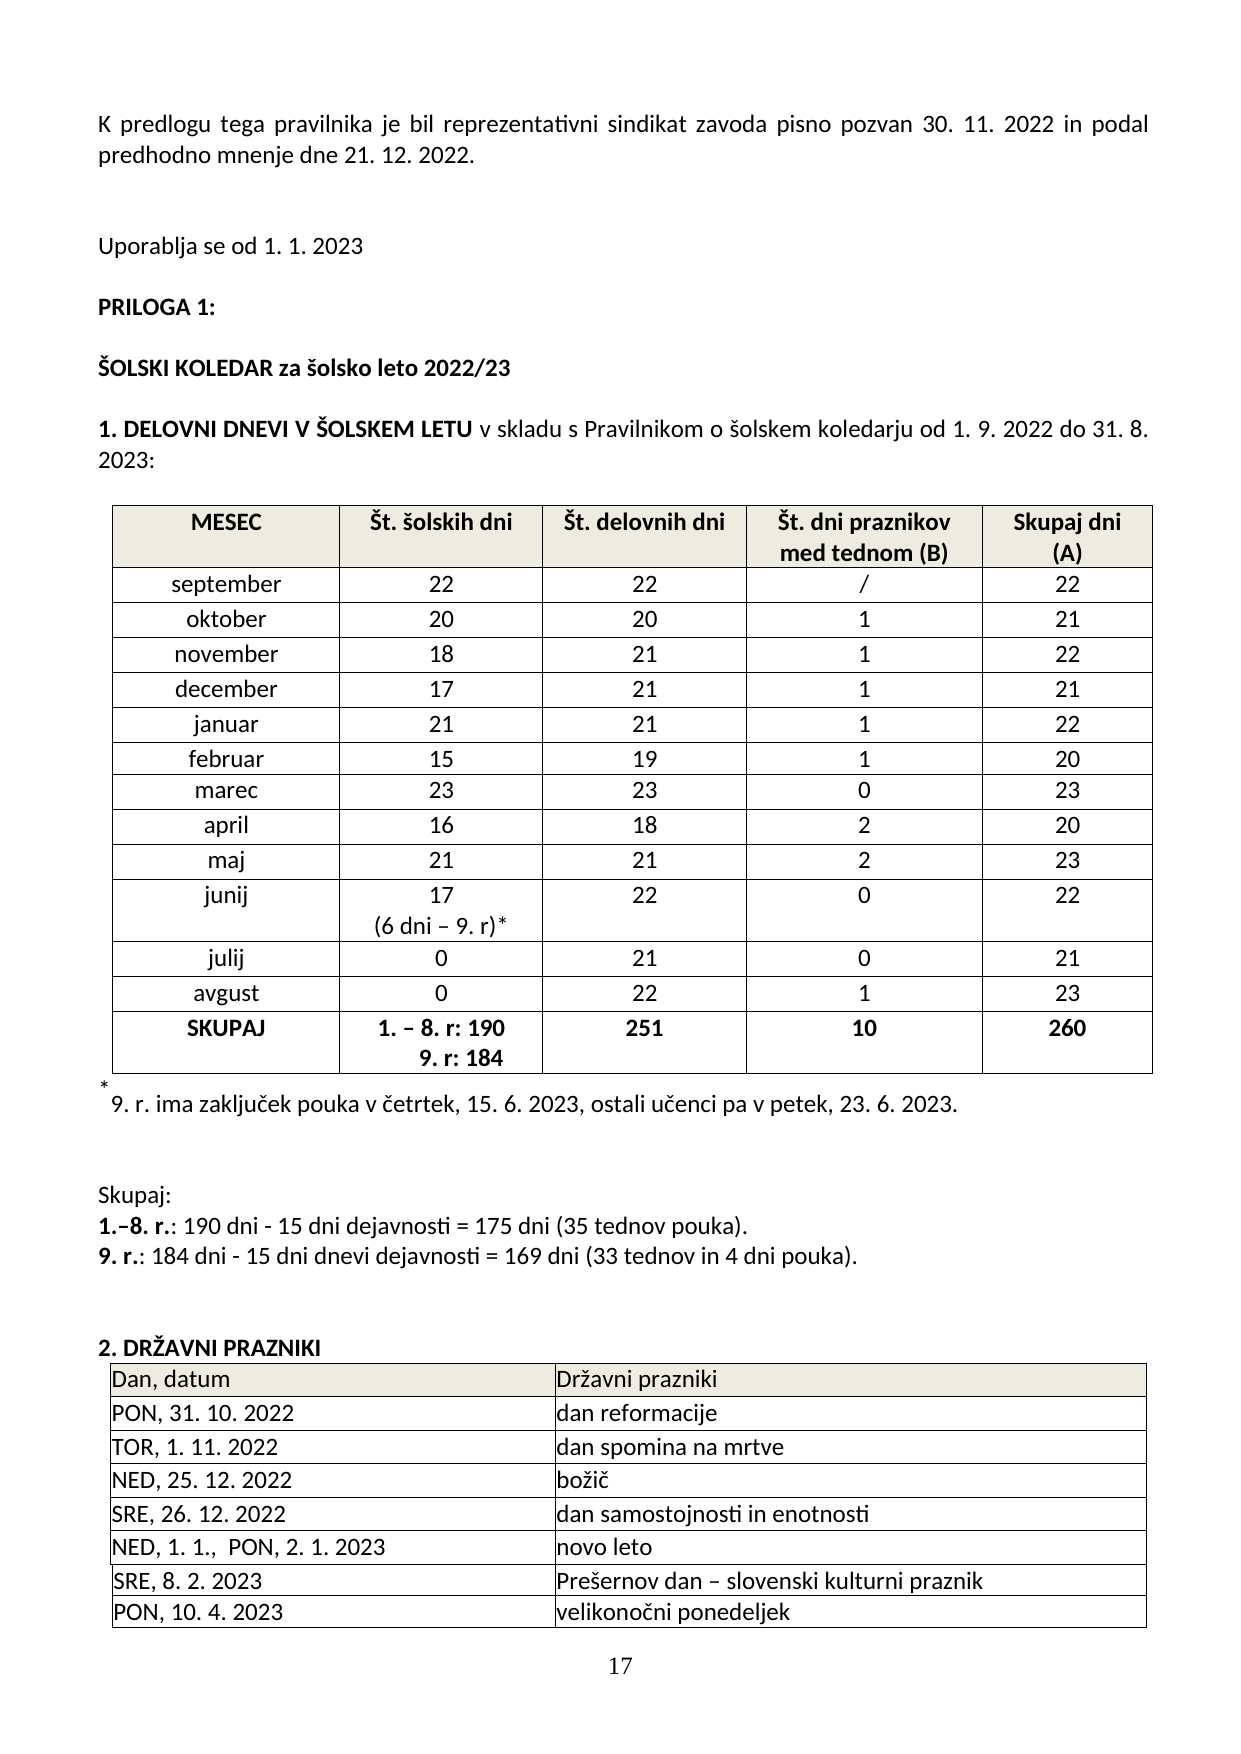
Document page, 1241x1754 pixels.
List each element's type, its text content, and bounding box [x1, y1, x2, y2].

text 9. r.: 184 dni - 15 dni dnevi dejavnosti = 169 dni (33 tednov in 4 dni pouka). [98, 1240, 1151, 1271]
table_header MESEC [113, 506, 339, 567]
table_cell 21 [983, 603, 1152, 637]
table_cell 1. – 8. r: 190 9. r: 184 [340, 1012, 542, 1073]
table_cell SRE, 8. 2. 2023 [113, 1565, 555, 1595]
table_cell NED, 1. 1., PON, 2. 1. 2023 [111, 1531, 555, 1564]
table_cell 21 [543, 845, 746, 879]
table_cell 2 [747, 845, 982, 879]
table_cell 20 [340, 603, 542, 637]
table_cell 22 [340, 568, 542, 602]
table_cell 20 [983, 743, 1152, 774]
table_cell 17 (6 dni – 9. r)* [340, 880, 542, 941]
table_cell 21 [543, 638, 746, 672]
table_cell 0 [340, 977, 542, 1011]
table_header Dan, datum [111, 1364, 555, 1396]
table_cell 10 [747, 1012, 982, 1073]
text Uporablja se od 1. 1. 2023 [98, 230, 1151, 261]
table_cell NED, 25. 12. 2022 [111, 1464, 555, 1497]
table_cell 22 [983, 638, 1152, 672]
text 1. DELOVNI DNEVI V ŠOLSKEM LETU v skladu s Pravilnikom o šolskem koledarju od 1. 9. 2022 do 31. 8. 2023: [98, 413, 1151, 474]
table_cell PON, 10. 4. 2023 [113, 1596, 555, 1627]
table_cell 1 [747, 708, 982, 742]
table_cell december [113, 673, 339, 707]
table_cell 1 [747, 603, 982, 637]
table_cell božič [556, 1464, 1146, 1497]
text ŠOLSKI KOLEDAR za šolsko leto 2022/23 [98, 352, 1151, 383]
table_cell 23 [340, 775, 542, 809]
table_cell 21 [340, 708, 542, 742]
table_cell 23 [983, 977, 1152, 1011]
table_cell 22 [983, 708, 1152, 742]
table_cell 17 [340, 673, 542, 707]
table_cell 21 [543, 673, 746, 707]
table_cell dan spomina na mrtve [556, 1431, 1146, 1463]
table_cell 16 [340, 810, 542, 844]
table_cell 2 [747, 810, 982, 844]
table_cell velikonočni ponedeljek [556, 1596, 1146, 1627]
table_cell 1 [747, 673, 982, 707]
table_cell 0 [747, 880, 982, 941]
table_cell februar [113, 743, 339, 774]
table_cell PON, 31. 10. 2022 [111, 1397, 555, 1429]
table_cell julij [113, 942, 339, 976]
table_cell 1 [747, 977, 982, 1011]
table_cell dan samostojnosti in enotnosti [556, 1498, 1146, 1530]
table_cell maj [113, 845, 339, 879]
table_cell 22 [543, 880, 746, 941]
table_cell oktober [113, 603, 339, 637]
table_cell dan reformacije [556, 1397, 1146, 1429]
text 1.–8. r.: 190 dni - 15 dni dejavnosti = 175 dni (35 tednov pouka). [98, 1210, 1151, 1240]
text *9. r. ima zaključek pouka v četrtek, 15. 6. 2023, ostali učenci pa v petek, 23. 6. 2023. [98, 1074, 1151, 1118]
table_header Št. dni praznikov med tednom (B) [747, 506, 982, 567]
table_cell april [113, 810, 339, 844]
table_cell 18 [543, 810, 746, 844]
table_cell 19 [543, 743, 746, 774]
table_cell 21 [543, 708, 746, 742]
table_cell 21 [543, 942, 746, 976]
table_cell 0 [747, 775, 982, 809]
table_cell 21 [983, 673, 1152, 707]
table_cell avgust [113, 977, 339, 1011]
table_cell 22 [543, 568, 746, 602]
table_cell TOR, 1. 11. 2022 [111, 1431, 555, 1463]
table_cell 22 [543, 977, 746, 1011]
table_cell marec [113, 775, 339, 809]
table_cell 21 [983, 942, 1152, 976]
table_header Št. delovnih dni [543, 506, 746, 567]
table_cell junij [113, 880, 339, 941]
table_cell november [113, 638, 339, 672]
table_header Skupaj dni (A) [983, 506, 1152, 567]
text 2. DRŽAVNI PRAZNIKI [98, 1332, 1151, 1362]
table_cell 20 [983, 810, 1152, 844]
table_cell 0 [747, 942, 982, 976]
table_cell 23 [543, 775, 746, 809]
table_cell SKUPAJ [113, 1012, 339, 1073]
table_cell 15 [340, 743, 542, 774]
table_header Št. šolskih dni [340, 506, 542, 567]
table_cell 1 [747, 638, 982, 672]
table_cell 251 [543, 1012, 746, 1073]
table_cell 18 [340, 638, 542, 672]
text K predlogu tega pravilnika je bil reprezentativni sindikat zavoda pisno pozvan 30. 11. 2022 in podal predhodno mnenje dne 21. 12. 2022. [98, 108, 1151, 169]
table_cell 0 [340, 942, 542, 976]
table_cell novo leto [556, 1531, 1146, 1564]
table_cell 260 [983, 1012, 1152, 1073]
table_cell SRE, 26. 12. 2022 [111, 1498, 555, 1530]
table_cell Prešernov dan – slovenski kulturni praznik [556, 1565, 1146, 1595]
table_cell januar [113, 708, 339, 742]
table_cell 23 [983, 845, 1152, 879]
table_cell 21 [340, 845, 542, 879]
table_header Državni prazniki [556, 1364, 1146, 1396]
table_cell 20 [543, 603, 746, 637]
table_cell 22 [983, 568, 1152, 602]
table_cell 1 [747, 743, 982, 774]
table_cell september [113, 568, 339, 602]
text Skupaj: [98, 1179, 1151, 1210]
table_cell / [747, 568, 982, 602]
table_cell 23 [983, 775, 1152, 809]
table_cell 22 [983, 880, 1152, 941]
text PRILOGA 1: [98, 291, 1151, 322]
